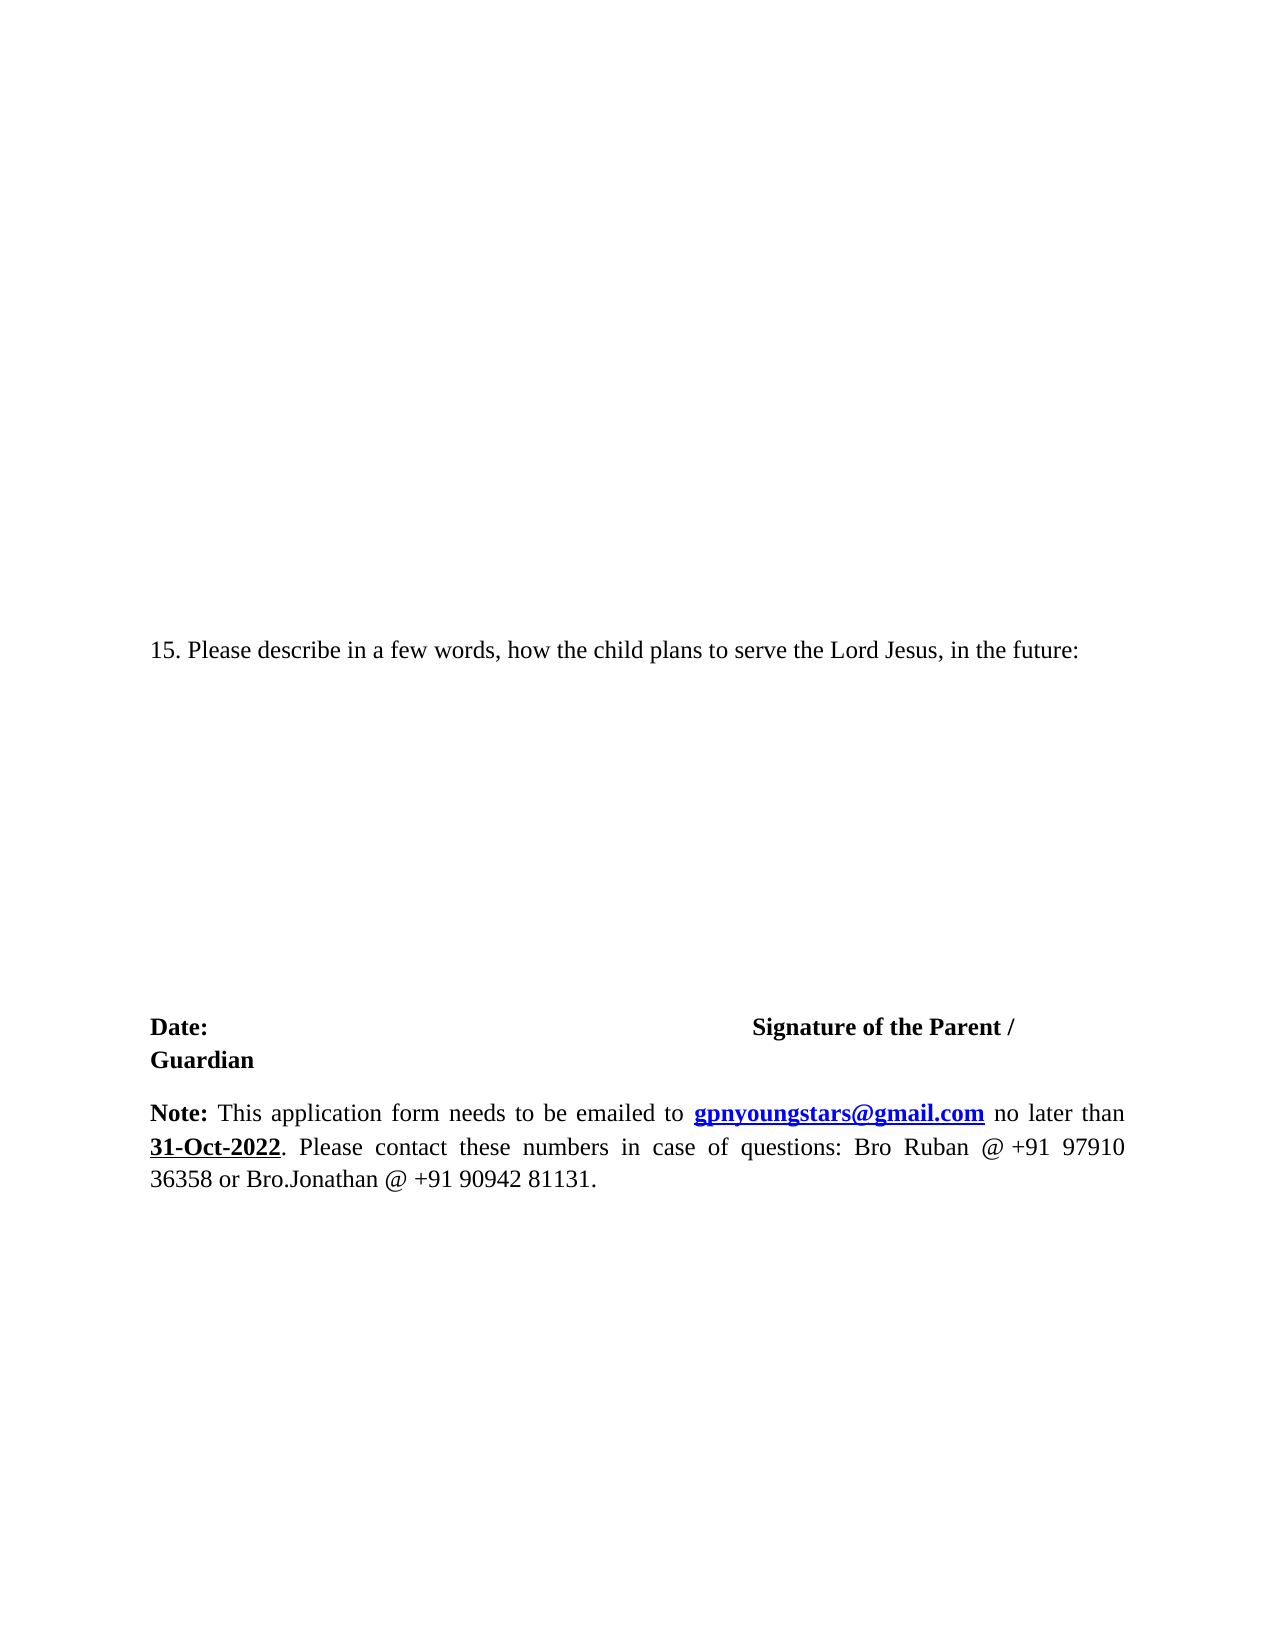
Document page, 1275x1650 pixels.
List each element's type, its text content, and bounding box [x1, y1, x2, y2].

text Note: This application form needs to be emailed to gpnyoungstars@gmail.com no later than 31-Oct-2022. Please contact these numbers in case of questions: Bro Ruban @ +91 97910 36358 or Bro.Jonathan @ +91 90942 81131. [150, 1098, 1125, 1193]
text 15. Please describe in a few words, how the child plans to serve the Lord Jesus, in the future: [150, 635, 1125, 663]
text Date: Signature of the Parent / Guardian [150, 1012, 1125, 1073]
